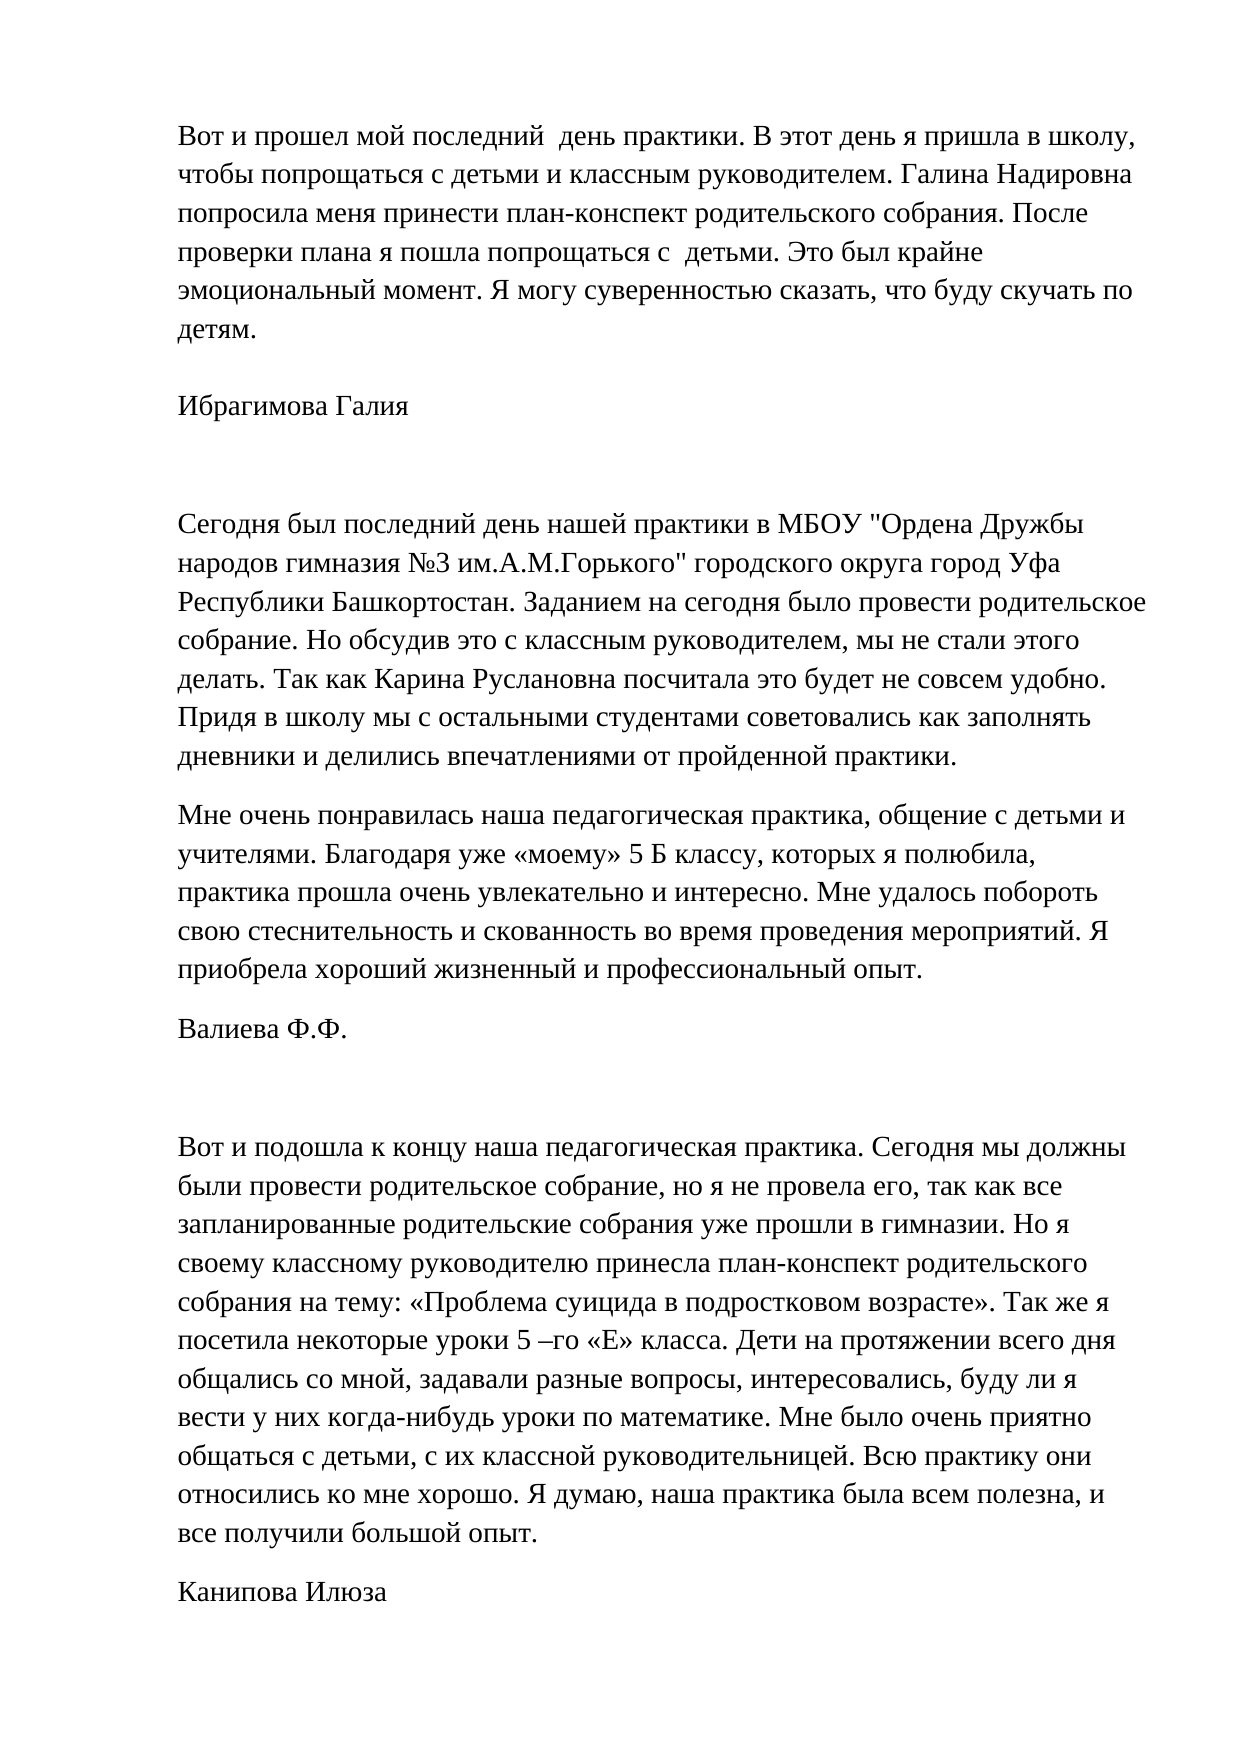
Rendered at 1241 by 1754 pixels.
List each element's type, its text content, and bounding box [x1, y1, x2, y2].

text Валиева Ф.Ф. [177, 1011, 1152, 1044]
text Вот и подошла к концу наша педагогическая практика. Сегодня мы должны были провести родительское собрание, но я не провела его, так как все запланированные родительские собрания уже прошли в гимназии. Но я своему классному руководителю принесла план-конспект родительского собрания на тему: «Проблема суицида в подростковом возрасте». Так же я посетила некоторые уроки 5 –го «Е» класса. Дети на протяжении всего дня общались со мной, задавали разные вопросы, интересовались, буду ли я вести у них когда-нибудь уроки по математике. Мне было очень приятно общаться с детьми, с их классной руководительницей. Всю практику они относились ко мне хорошо. Я думаю, наша практика была всем полезна, и все получили большой опыт. [177, 1129, 1152, 1548]
text Сегодня был последний день нашей практики в МБОУ "Ордена Дружбы народов гимназия №3 им.А.М.Горького" городского округа город Уфа Республики Башкортостан. Заданием на сегодня было провести родительское собрание. Но обсудив это с классным руководителем, мы не стали этого делать. Так как Карина Руслановна посчитала это будет не совсем удобно. Придя в школу мы с остальными студентами советовались как заполнять дневники и делились впечатлениями от пройденной практики. [177, 507, 1152, 771]
text Канипова Илюза [177, 1574, 1152, 1608]
text Мне очень понравилась наша педагогическая практика, общение с детьми и учителями. Благодаря уже «моему» 5 Б классу, которых я полюбила, практика прошла очень увлекательно и интересно. Мне удалось побороть свою стеснительность и скованность во время проведения мероприятий. Я приобрела хороший жизненный и профессиональный опыт. [177, 797, 1152, 985]
text Вот и прошел мой последний день практики. В этот день я пришла в школу, чтобы попрощаться с детьми и классным руководителем. Галина Надировна попросила меня принести план-конспект родительского собрания. После проверки плана я пошла попрощаться с детьми. Это был крайне эмоциональный момент. Я могу суверенностью сказать, что буду скучать по детям. Ибрагимова Галия [177, 118, 1152, 421]
